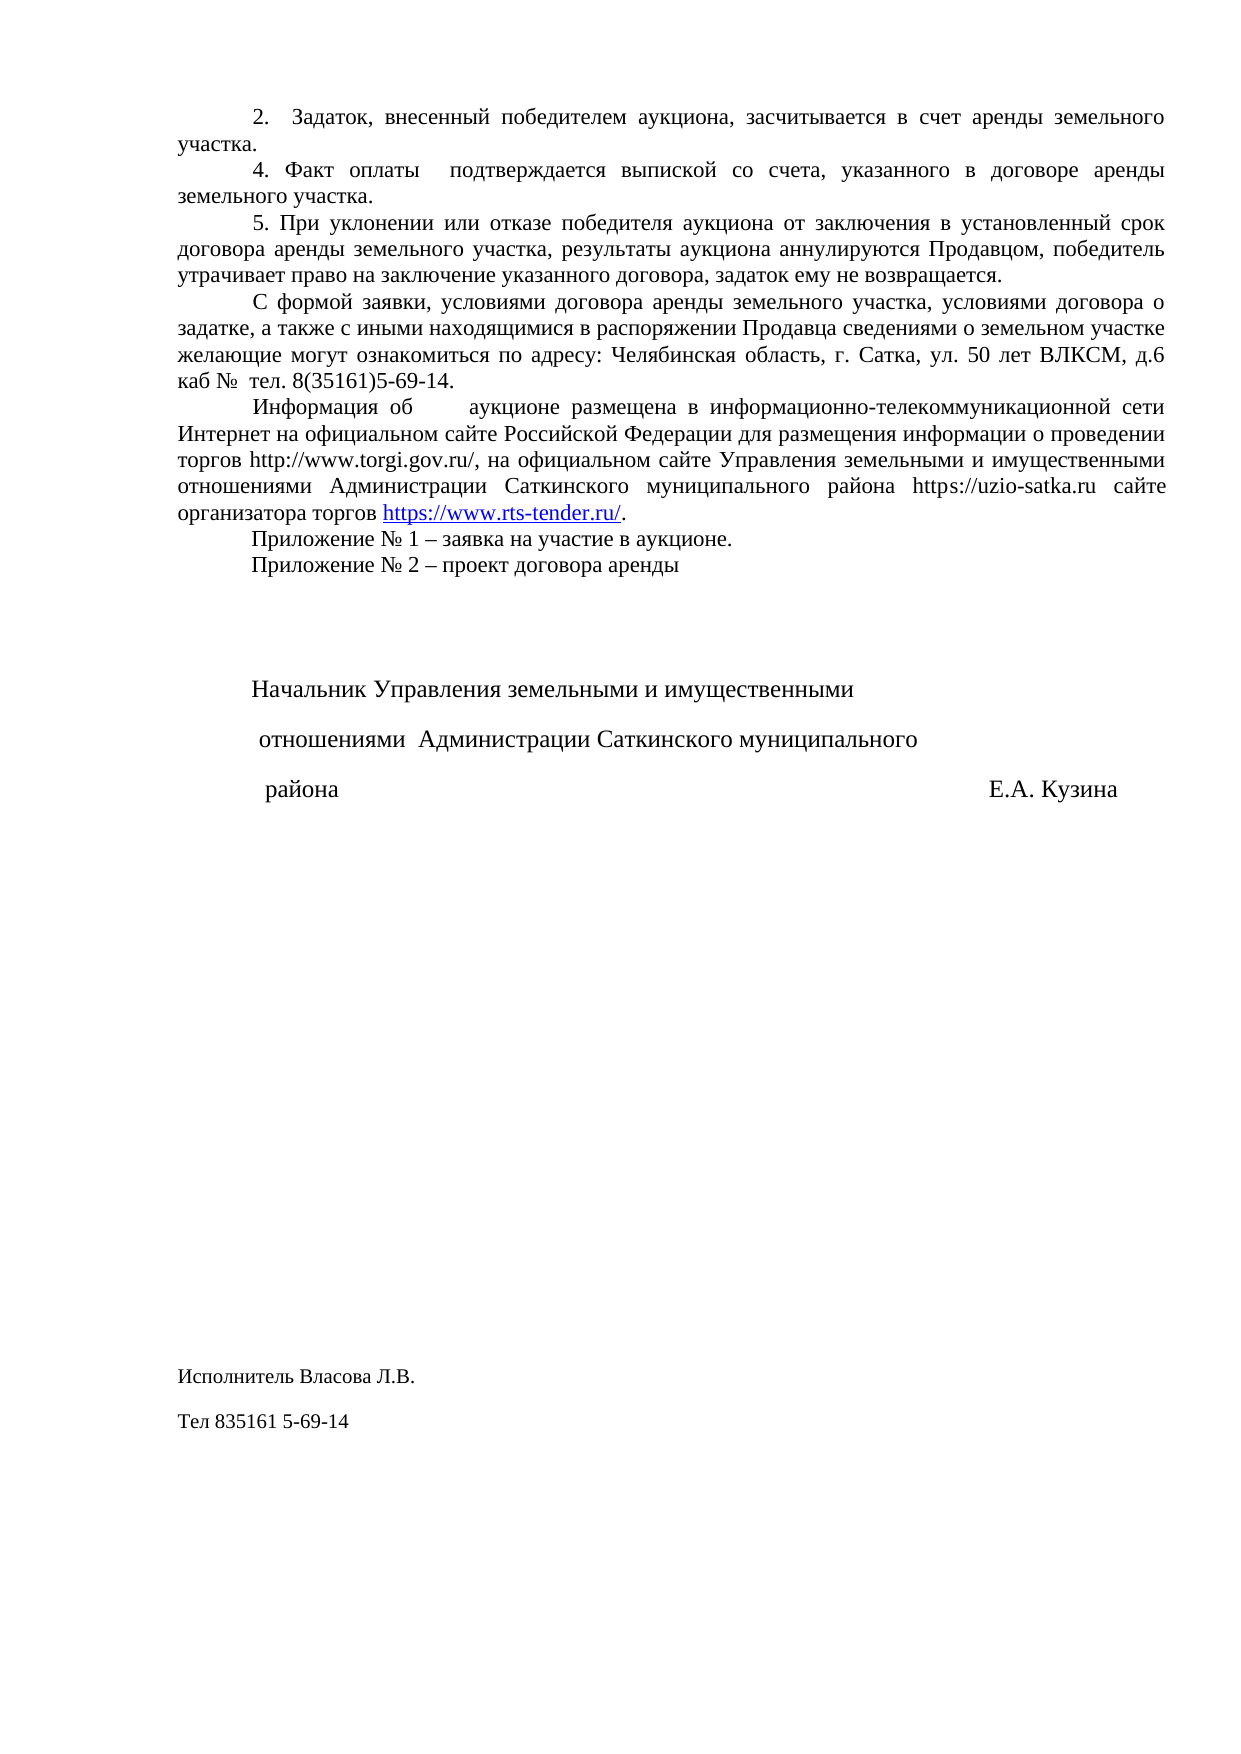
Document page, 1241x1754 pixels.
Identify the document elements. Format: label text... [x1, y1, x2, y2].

text 4. Факт оплаты подтверждается выпиской со счета, указанного в договоре аренды земельного участка. [177, 156, 1167, 209]
text района Е.А. Кузина [177, 774, 1167, 802]
text Приложение № 2 – проект договора аренды [177, 551, 1172, 578]
text Исполнитель Власова Л.В. [177, 1364, 1167, 1388]
text Информация об аукционе размещена в информационно-телекоммуникационной сети Интернет на официальном сайте Российской Федерации для размещения информации о проведении торгов http://www.torgi.gov.ru/, на официальном сайте Управления земельными и имущественными отношениями Администрации Саткинского муниципального района https://uzio-satka.ru сайте организатора торгов https://www.rts-tender.ru/. [177, 393, 1167, 525]
text С формой заявки, условиями договора аренды земельного участка, условиями договора о задатке, а также с иными находящимися в распоряжении Продавца сведениями о земельном участке желающие могут ознакомиться по адресу: Челябинская область, г. Сатка, ул. 50 лет ВЛКСМ, д.6 каб № тел. 8(35161)5-69-14. [177, 288, 1167, 393]
text 5. При уклонении или отказе победителя аукциона от заключения в установленный срок договора аренды земельного участка, результаты аукциона аннулируются Продавцом, победитель утрачивает право на заключение указанного договора, задаток ему не возвращается. [177, 209, 1167, 288]
text 2. Задаток, внесенный победителем аукциона, засчитывается в счет аренды земельного участка. [177, 103, 1167, 156]
text отношениями Администрации Саткинского муниципального [177, 724, 1167, 753]
text Начальник Управления земельными и имущественными [177, 674, 1167, 703]
text Тел 835161 5-69-14 [177, 1409, 1167, 1433]
text Приложение № 1 – заявка на участие в аукционе. [177, 525, 1172, 551]
